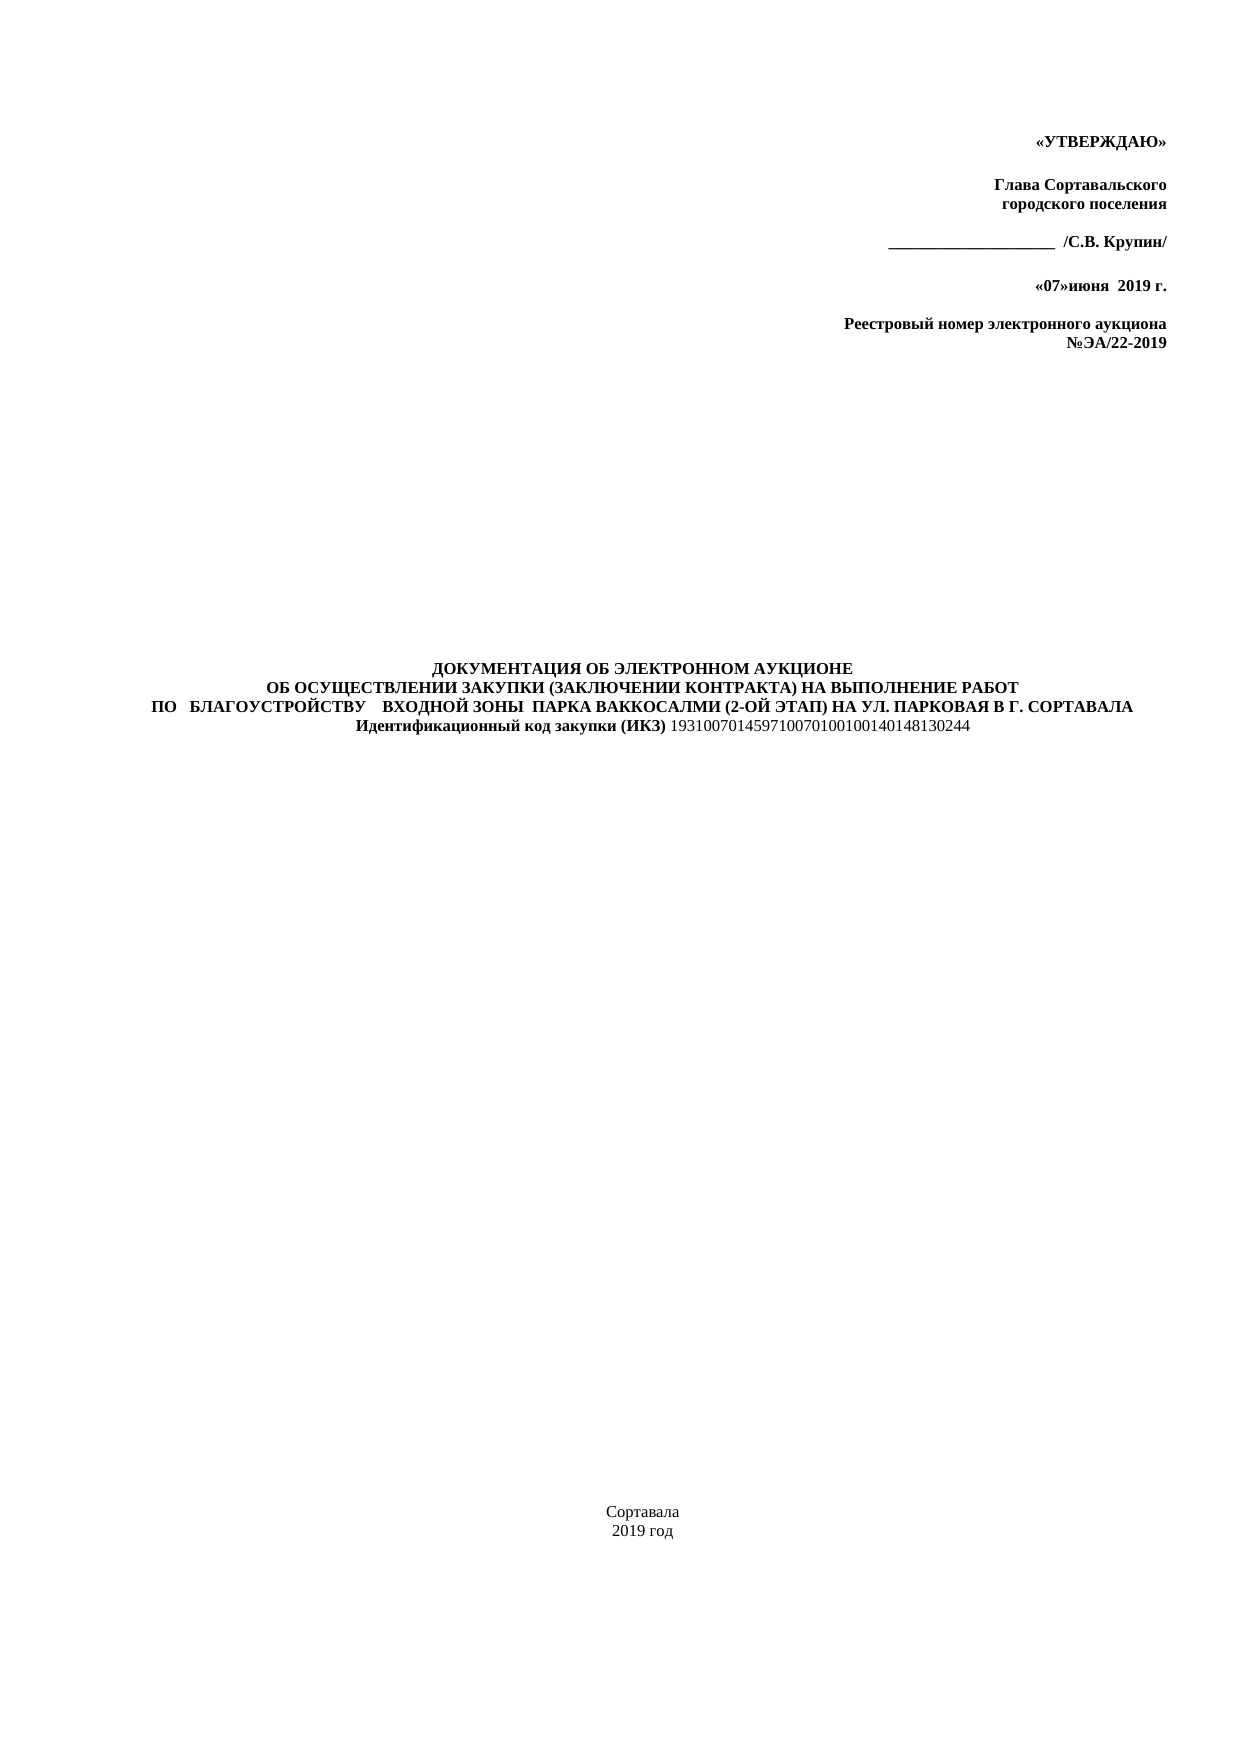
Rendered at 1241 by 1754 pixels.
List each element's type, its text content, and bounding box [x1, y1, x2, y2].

text ПО БЛАГОУСТРОЙСТВУ ВХОДНОЙ ЗОНЫ ПАРКА ВАККОСАЛМИ (2-ОЙ ЭТАП) НА УЛ. ПАРКОВАЯ В Г. СОРТАВАЛА [118, 697, 1167, 716]
text городского поселения [118, 194, 1167, 213]
text ОБ ОСУЩЕСТВЛЕНИИ ЗАКУПКИ (ЗАКЛЮЧЕНИИ КОНТРАКТА) НА ВЫПОЛНЕНИЕ РАБОТ [118, 678, 1167, 697]
text ____________________ /С.В. Крупин/ [118, 232, 1167, 251]
text №ЭА/22-2019 [118, 333, 1167, 352]
text «07»июня 2019 г. [118, 275, 1167, 294]
text Реестровый номер электронного аукциона [118, 314, 1167, 333]
text Глава Сортавальского [118, 174, 1167, 194]
text Идентификационный код закупки (ИКЗ) 193100701459710070100100140148130244 [118, 716, 1167, 735]
text ДОКУМЕНТАЦИЯ ОБ ЭЛЕКТРОННОМ АУКЦИОНЕ [118, 659, 1167, 678]
text 2019 год [118, 1521, 1167, 1540]
text «УТВЕРЖДАЮ» [118, 131, 1167, 151]
text Сортавала [118, 1502, 1167, 1521]
